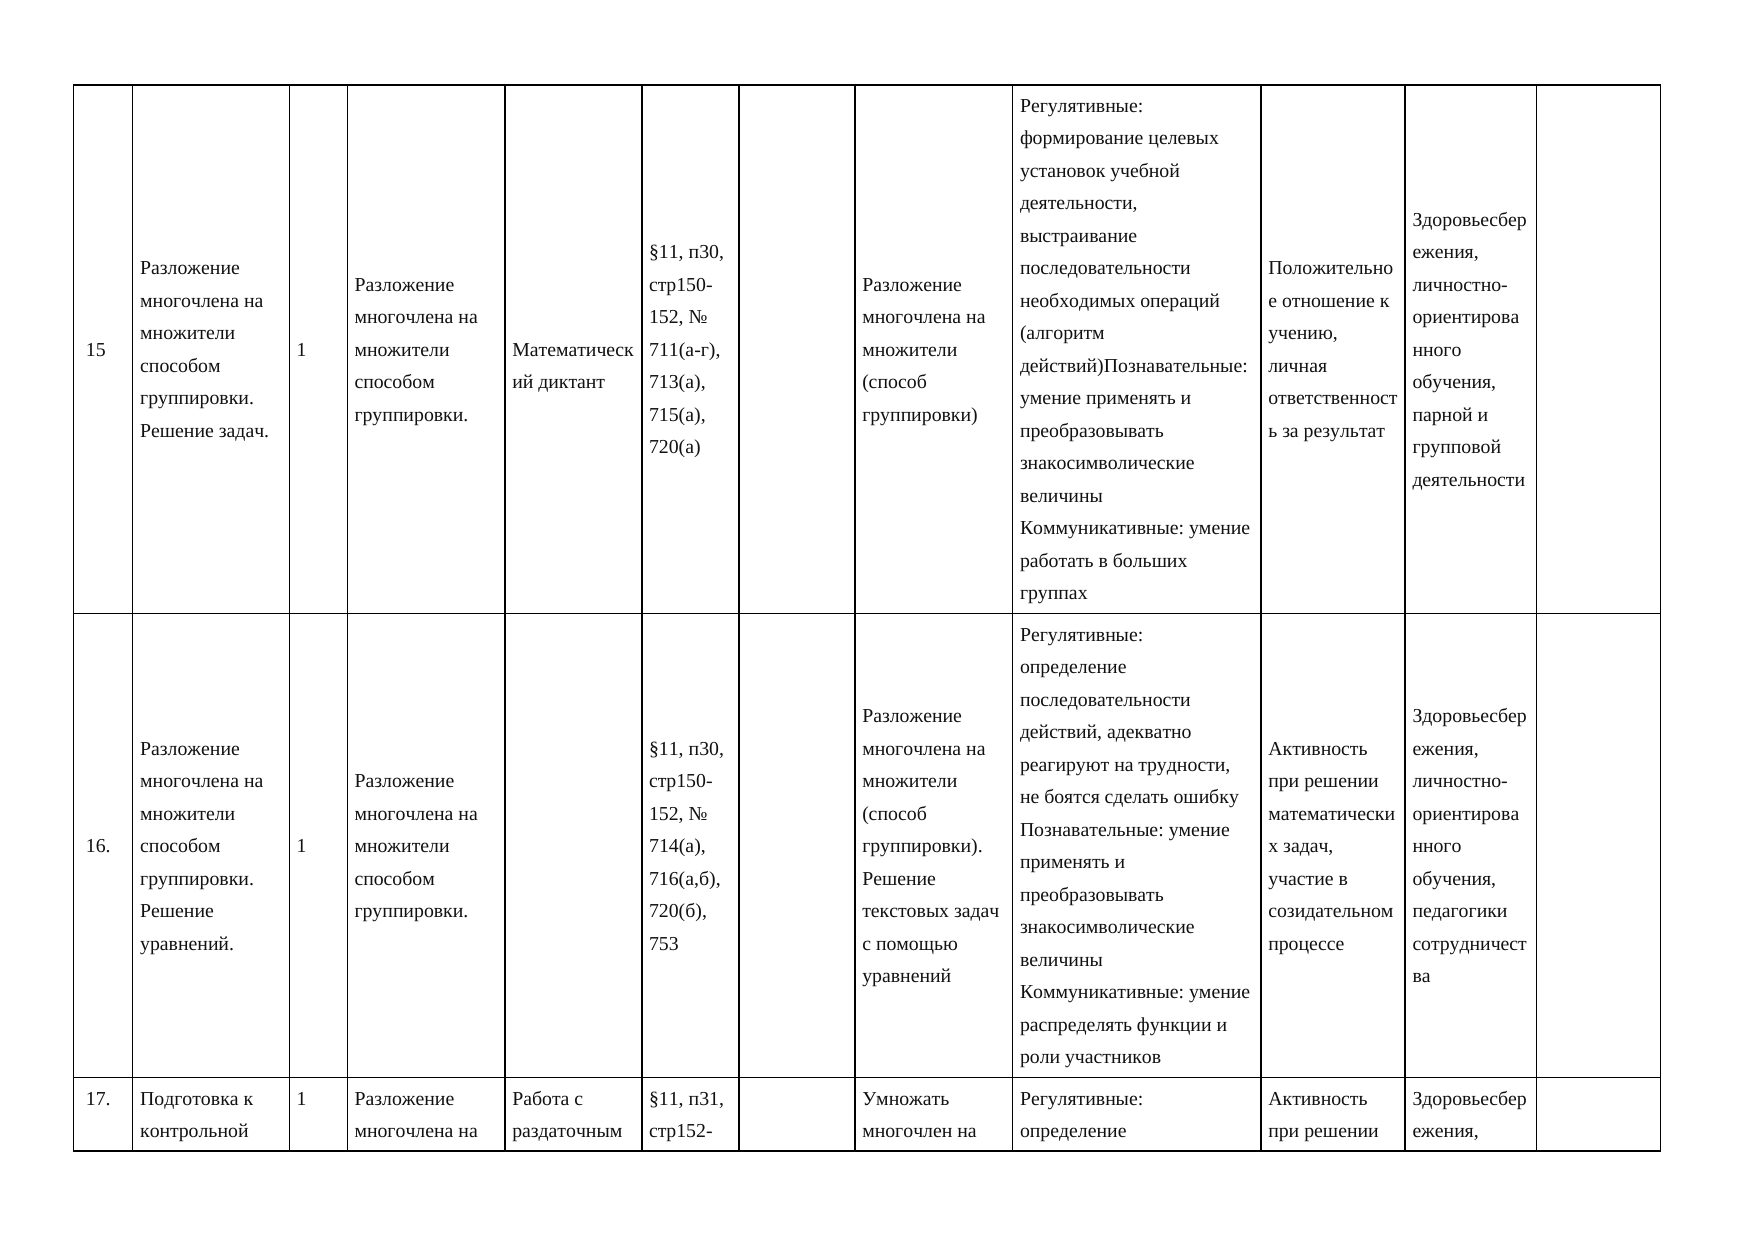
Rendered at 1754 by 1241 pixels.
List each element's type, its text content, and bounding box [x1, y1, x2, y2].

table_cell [643, 1078, 738, 1150]
table_cell Положительное отношение к учению, личная ответственность за результат [1262, 86, 1404, 613]
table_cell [133, 1078, 289, 1150]
table_cell §11, п30, стр150-152, № 714(а), 716(а,б), 720(б), 753 [643, 614, 738, 1077]
table_cell Математический диктант [506, 86, 641, 613]
table_cell Здоровьесбережения, личностно-ориентированного обучения, педагогики сотрудничества [1406, 614, 1536, 1077]
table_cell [856, 1078, 1012, 1150]
table_cell [1537, 1078, 1660, 1150]
table_cell Разложение многочлена на множители (способ группировки). Решение текстовых задач с помощью уравнений [856, 614, 1012, 1077]
table_cell Регулятивные: формирование целевых установок учебной деятельности, выстраивание последовательности необходимых операций (алгоритм действий)Познавательные: умение применять и преобразовывать знакосимволические величины Коммуникативные: умение работать в больших группах [1013, 86, 1260, 613]
table_cell 16. [74, 614, 132, 1077]
table_cell [1537, 614, 1660, 1077]
table_cell [1537, 86, 1660, 613]
table_cell 15 [74, 86, 132, 613]
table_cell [1013, 1078, 1260, 1150]
table_cell Активность при решении математических задач, участие в созидательном процессе [1262, 614, 1404, 1077]
table_cell Разложение многочлена на множители способом группировки. [348, 86, 504, 613]
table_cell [348, 1078, 504, 1150]
table_cell §11, п30, стр150-152, № 711(а-г), 713(а), 715(а), 720(а) [643, 86, 738, 613]
table_cell Разложение многочлена на множители способом группировки. Решение уравнений. [133, 614, 289, 1077]
table_cell Разложение многочлена на множители способом группировки. [348, 614, 504, 1077]
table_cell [1406, 1078, 1536, 1150]
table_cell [506, 1078, 641, 1150]
table_cell [740, 1078, 854, 1150]
table_cell Здоровьесбережения, личностно-ориентированного обучения, парной и групповой деятельности [1406, 86, 1536, 613]
table_cell 1 [290, 614, 347, 1077]
table_cell [740, 86, 854, 613]
table_cell 17. [74, 1078, 132, 1150]
table_cell [506, 614, 641, 1077]
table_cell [1262, 1078, 1404, 1150]
table_cell [740, 614, 854, 1077]
table_cell 1 [290, 1078, 347, 1150]
table_cell Разложение многочлена на множители способом группировки. Решение задач. [133, 86, 289, 613]
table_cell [856, 86, 1012, 613]
table_cell 1 [290, 86, 347, 613]
